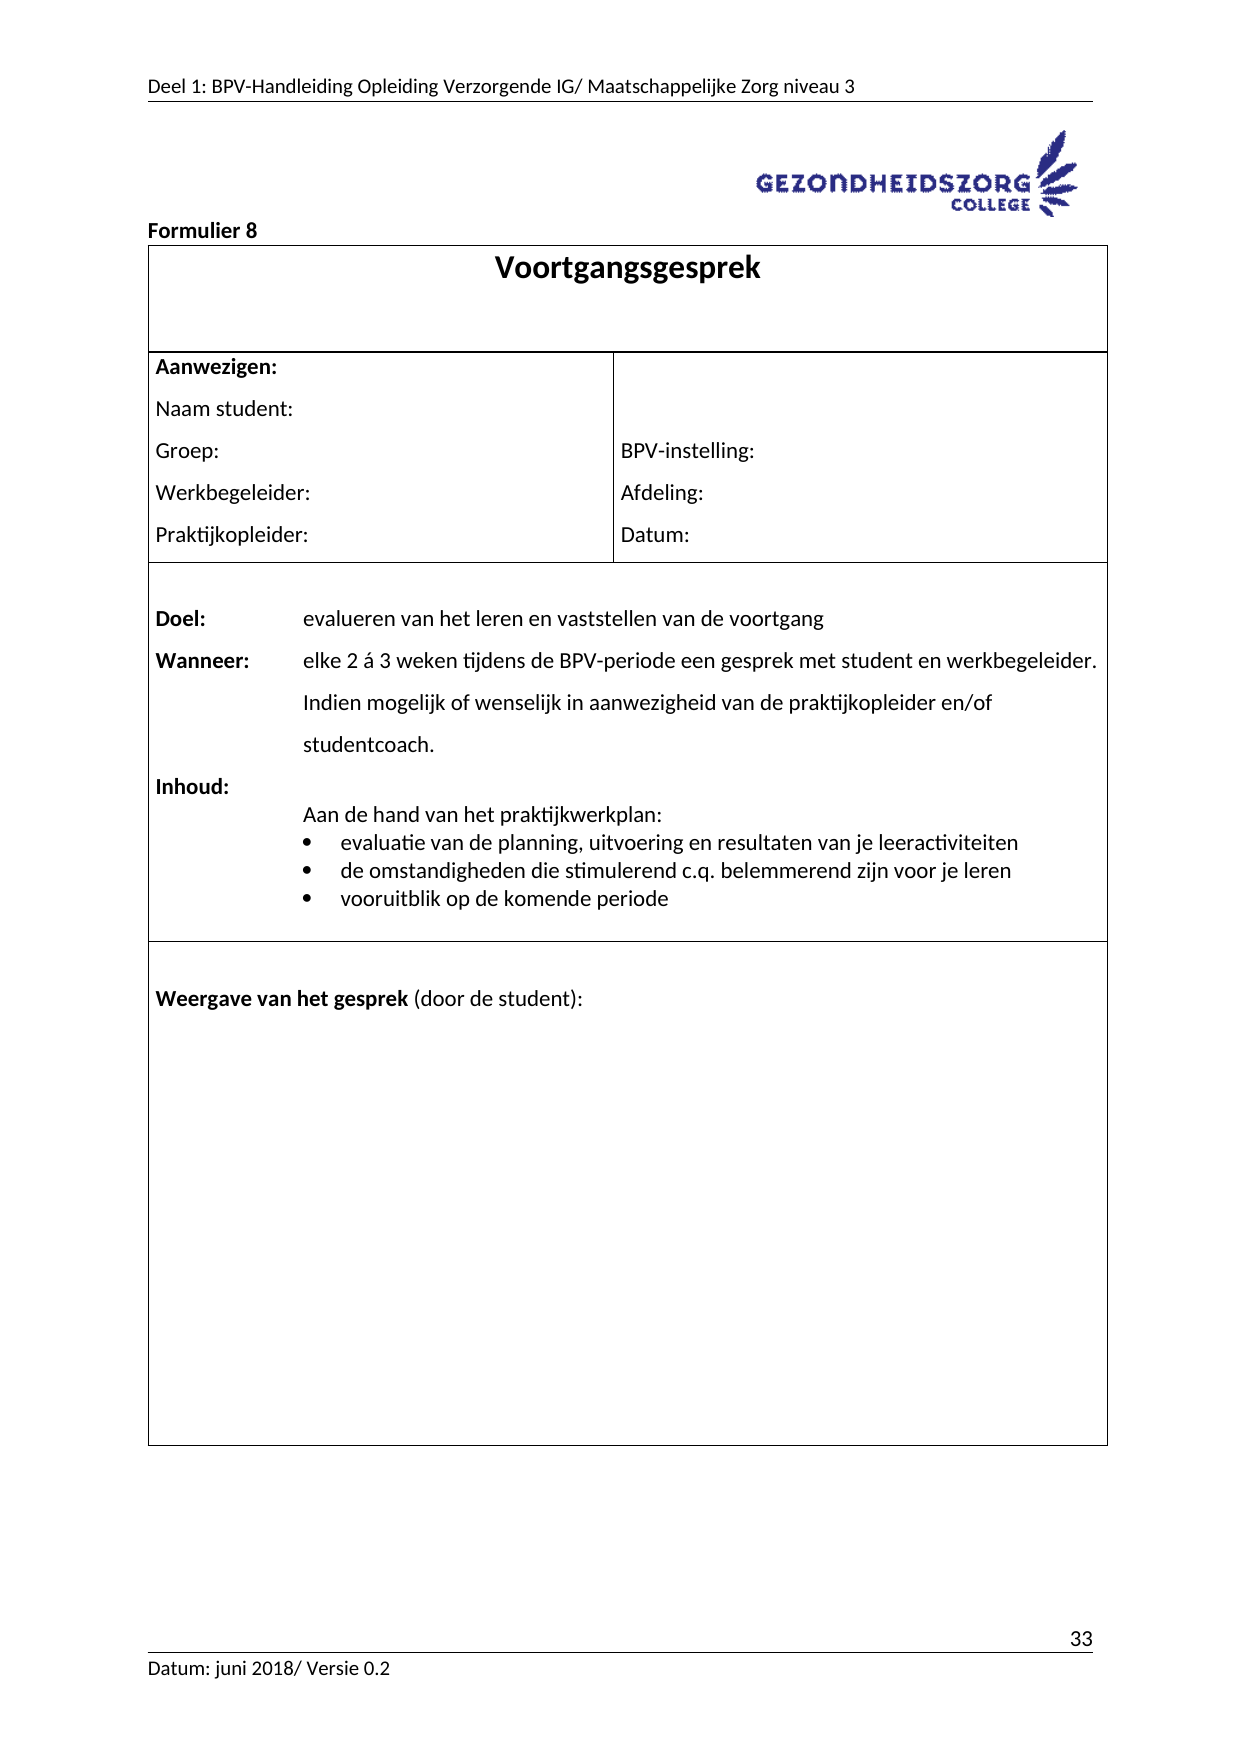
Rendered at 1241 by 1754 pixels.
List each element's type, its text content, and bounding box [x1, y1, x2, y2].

table_header Voortgangsgesprek [149, 246, 1107, 351]
table_cell Aanwezigen: Naam student: Groep: Werkbegeleider: Praktijkopleider: [149, 353, 613, 562]
text Formulier 8 [148, 217, 1093, 245]
table_cell BPV-instelling: Afdeling: Datum: [614, 353, 1107, 562]
table_cell Doel: evalueren van het leren en vaststellen van de voortgang Wanneer: elke 2 á 3 weken tijdens de BPV-periode een gesprek met student en werkbegeleider. Indien mogelijk of wenselijk in aanwezigheid van de praktijkopleider en/of studentcoach. Inhoud: Aan de hand van het praktijkwerkplan: evaluatie van de planning, uitvoering en resultaten van je leeractiviteiten de omstandigheden die stimulerend c.q. belemmerend zijn voor je leren vooruitblik op de komende periode [149, 563, 1107, 941]
table_cell Weergave van het gesprek (door de student): [149, 942, 1107, 1444]
